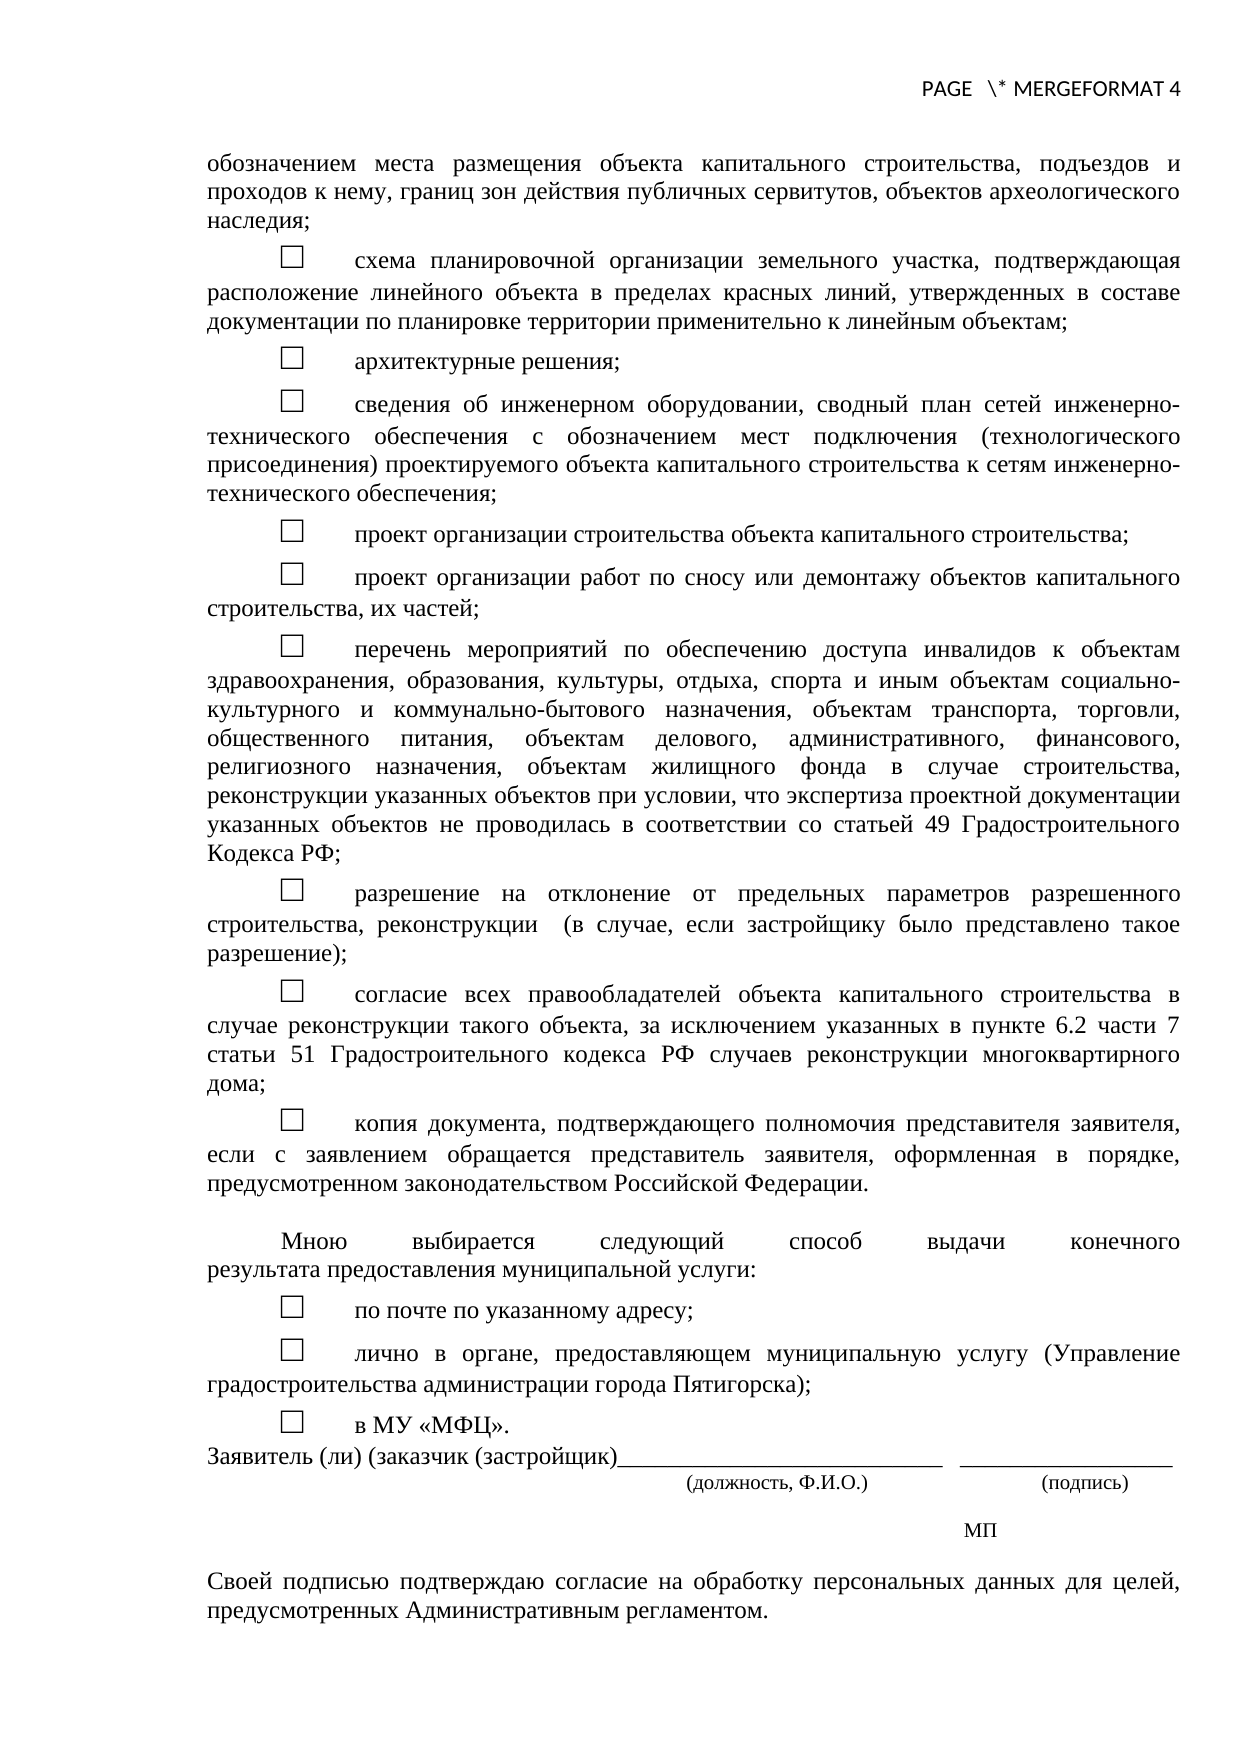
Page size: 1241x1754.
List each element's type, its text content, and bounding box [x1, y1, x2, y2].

text (должность, Ф.И.О.) (подпись) [281, 1470, 1181, 1494]
text Заявитель (ли) (заказчик (застройщик)__________________________ _________________ [207, 1441, 1181, 1470]
list перечень мероприятий по обеспечению доступа инвалидов к объектам здравоохранения, образования, культуры, отдыха, спорта и иным объектам социально-культурного и коммунально-бытового назначения, объектам транспорта, торговли, общественного питания, объектам делового, административного, финансового, религиозного назначения, объектам жилищного фонда в случае строительства, реконструкции указанных объектов при условии, что экспертиза проектной документации указанных объектов не проводилась в соответствии со статьей 49 Градостроительного Кодекса РФ; [207, 622, 1181, 866]
text МП [281, 1518, 1181, 1542]
list разрешение на отклонение от предельных параметров разрешенного строительства, реконструкции (в случае, если застройщику было представлено такое разрешение); [207, 866, 1181, 967]
list сведения об инженерном оборудовании, сводный план сетей инженерно-технического обеспечения с обозначением мест подключения (технологического присоединения) проектируемого объекта капитального строительства к сетям инженерно-технического обеспечения; [207, 378, 1181, 507]
list схема планировочной организации земельного участка, подтверждающая расположение линейного объекта в пределах красных линий, утвержденных в составе документации по планировке территории применительно к линейным объектам; [207, 234, 1181, 334]
list проект организации строительства объекта капитального строительства; [207, 507, 1181, 550]
list в МУ «МФЦ». [207, 1398, 1181, 1441]
text Мною выбирается следующий способ выдачи конечного результата предоставления муниципальной услуги: [207, 1226, 1181, 1283]
text Своей подписью подтверждаю согласие на обработку персональных данных для целей, предусмотренных Административным регламентом. [207, 1566, 1181, 1624]
list лично в органе, предоставляющем муниципальную услугу (Управление градостроительства администрации города Пятигорска); [207, 1326, 1181, 1398]
list копия документа, подтверждающего полномочия представителя заявителя, если с заявлением обращается представитель заявителя, оформленная в порядке, предусмотренном законодательством Российской Федерации. [207, 1096, 1181, 1197]
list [207, 148, 1181, 234]
list по почте по указанному адресу; [207, 1283, 1181, 1326]
list согласие всех правообладателей объекта капитального строительства в случае реконструкции такого объекта, за исключением указанных в пункте 6.2 части 7 статьи 51 Градостроительного кодекса РФ случаев реконструкции многоквартирного дома; [207, 967, 1181, 1096]
list проект организации работ по сносу или демонтажу объектов капитального строительства, их частей; [207, 550, 1181, 622]
list архитектурные решения; [207, 334, 1181, 378]
